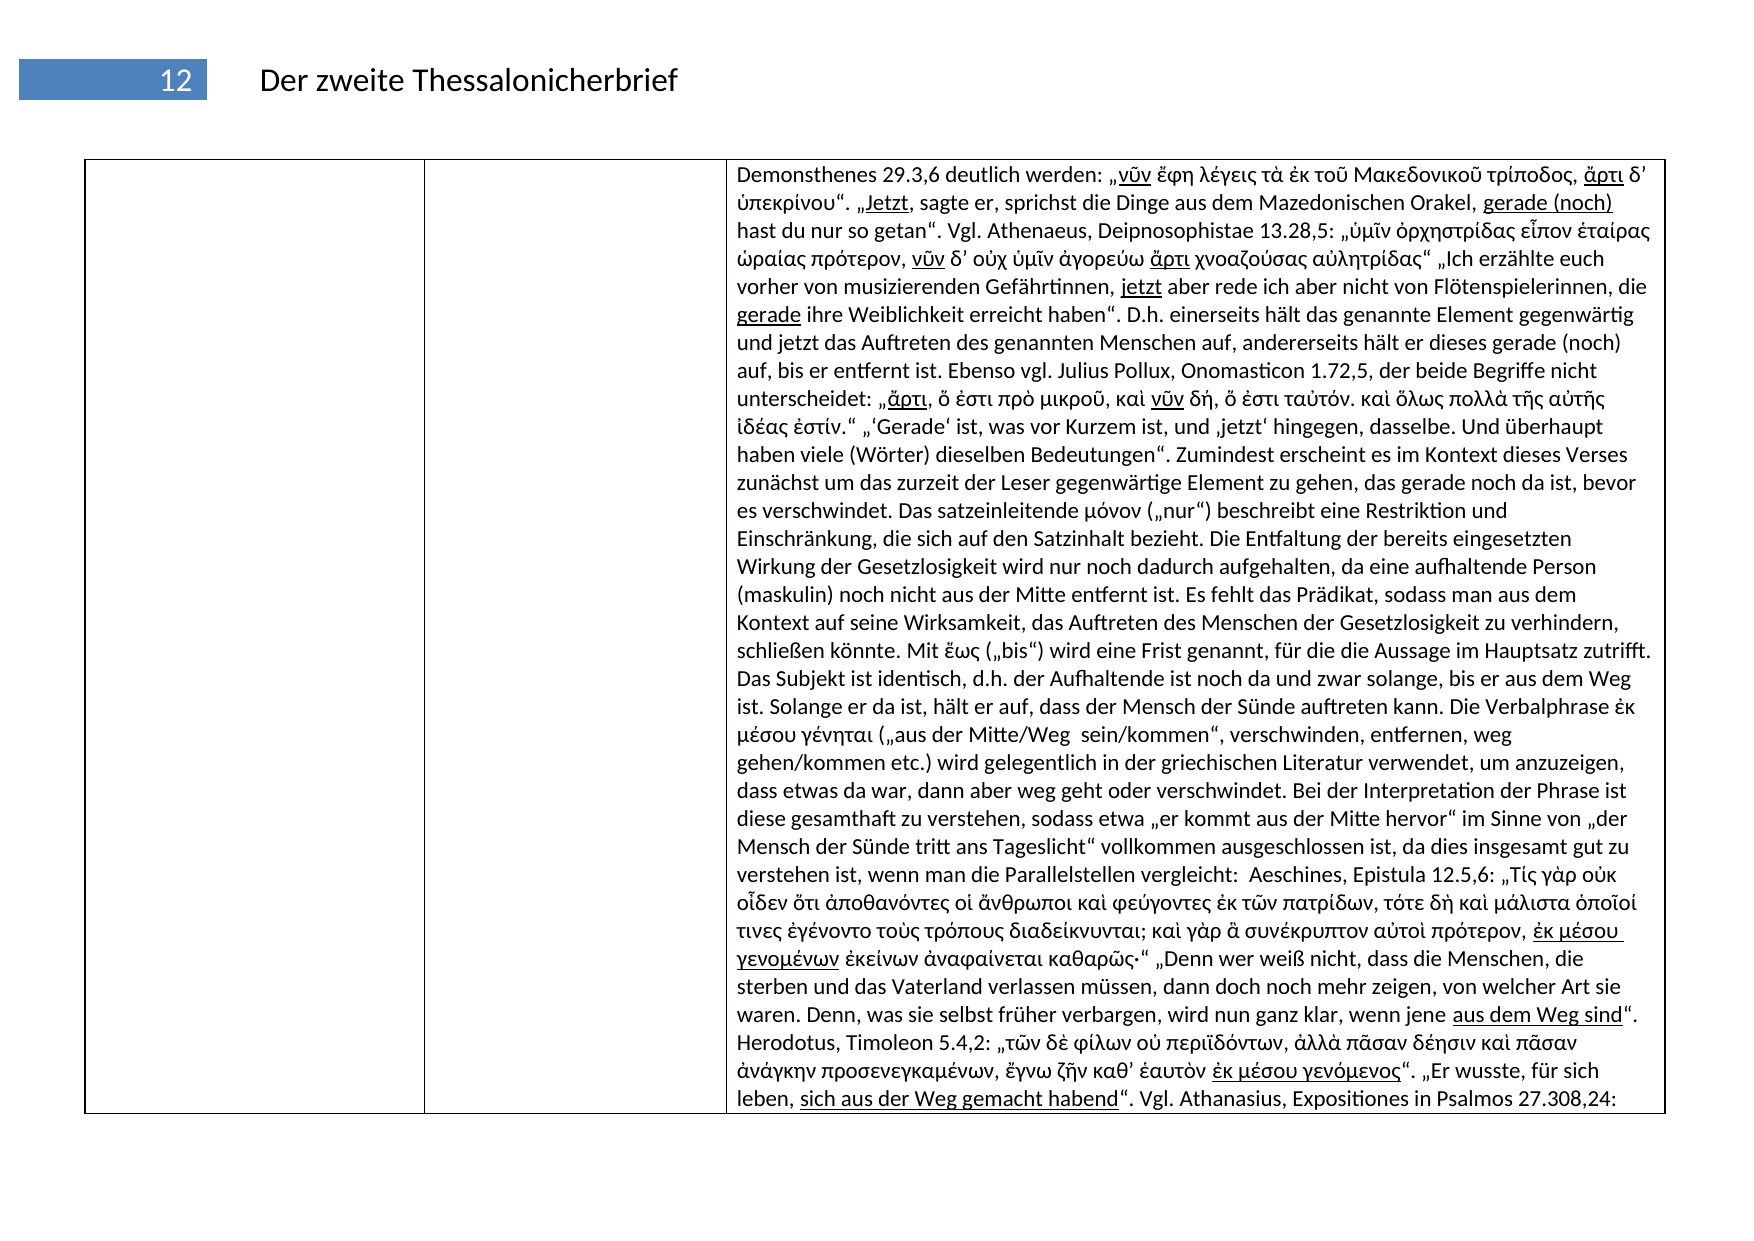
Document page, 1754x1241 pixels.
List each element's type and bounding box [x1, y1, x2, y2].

table_cell [86, 160, 424, 1113]
table_cell [425, 160, 726, 1113]
table_cell [727, 160, 1664, 1113]
